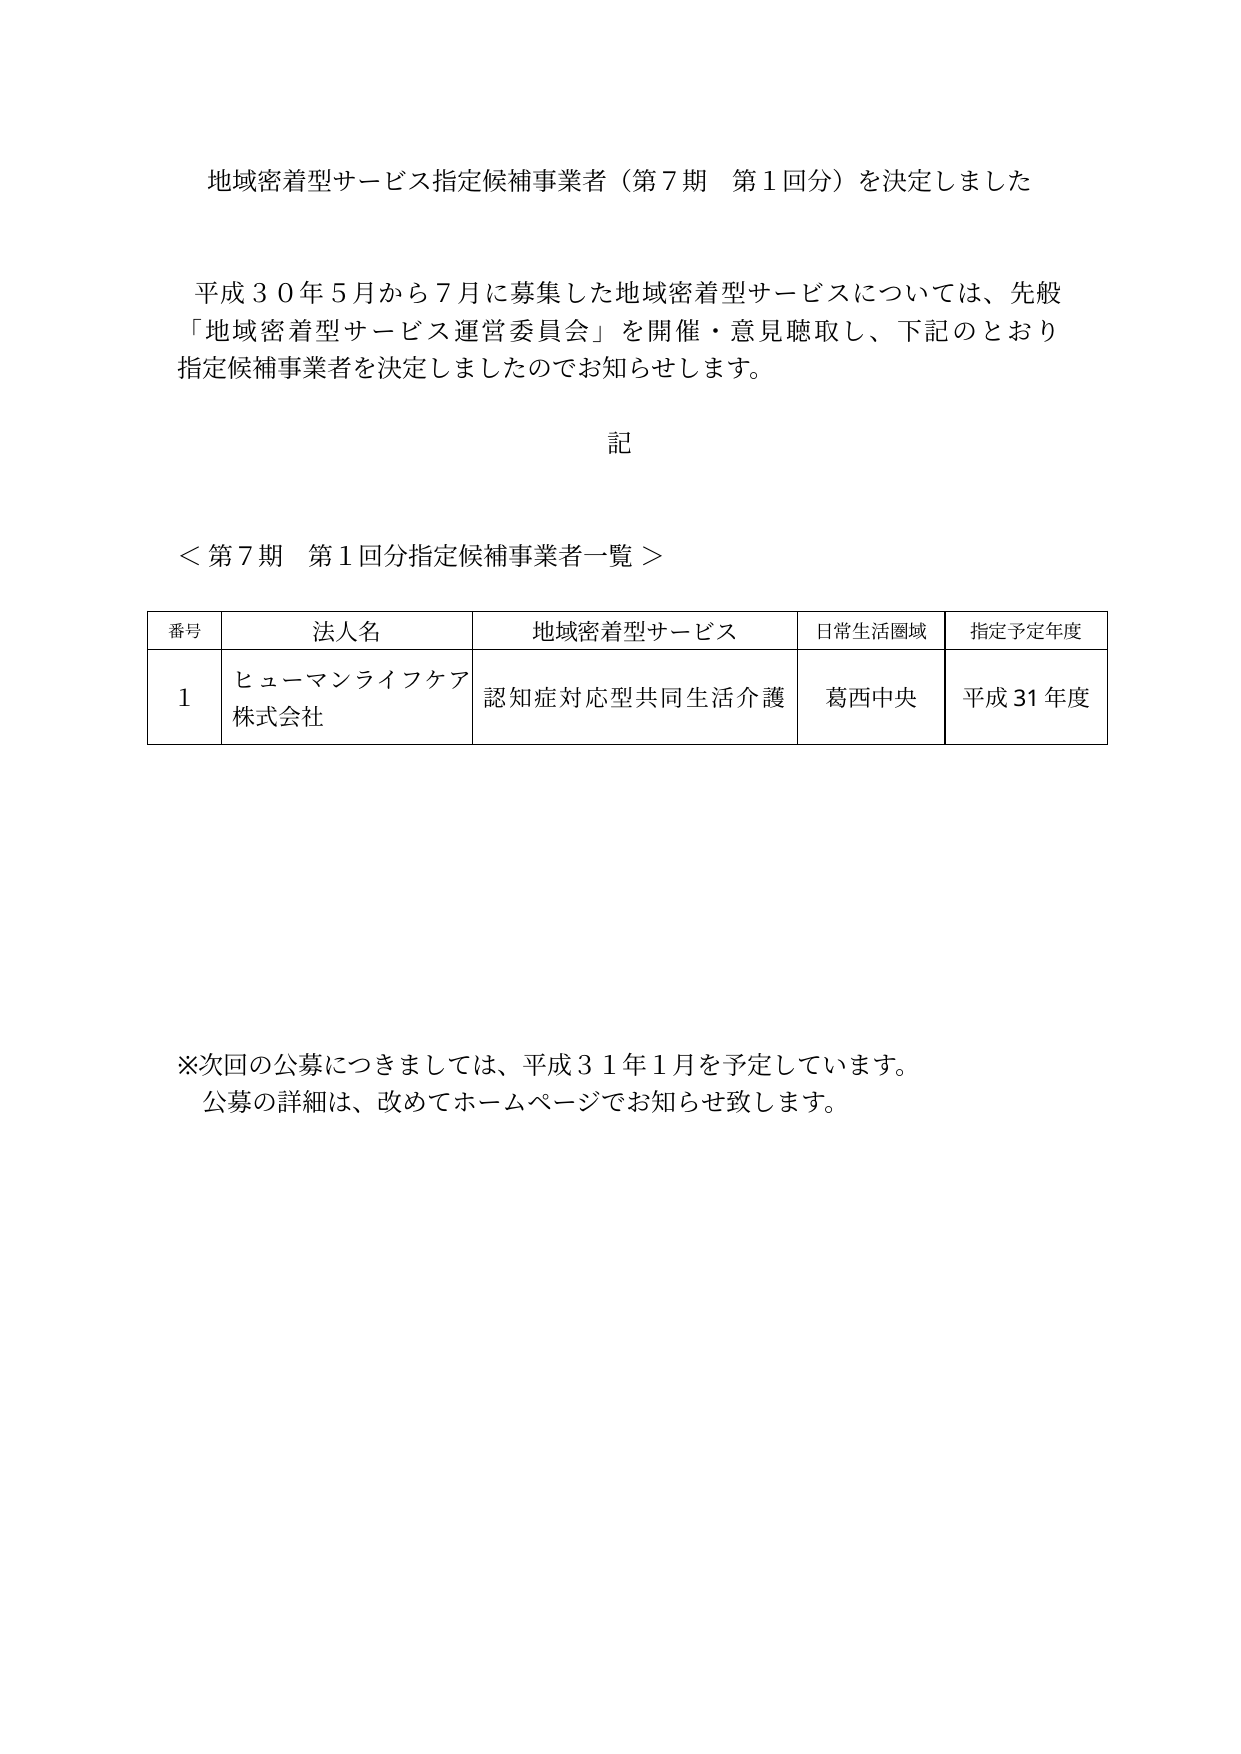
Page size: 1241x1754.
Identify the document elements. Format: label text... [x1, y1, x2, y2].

text 「地域密着型サービス運営委員会」を開催・意見聴取し、下記のとおり [177, 311, 1063, 348]
text 公募の詳細は、改めてホームページでお知らせ致します。 [177, 1082, 1063, 1120]
table_cell １ [148, 650, 221, 744]
text ＜ 第７期 第１回分指定候補事業者一覧 ＞ [177, 536, 1063, 573]
table_cell 認知症対応型共同生活介護 [473, 650, 797, 744]
subtitle 記 [177, 423, 1063, 461]
text 地域密着型サービス指定候補事業者（第７期 第１回分）を決定しました [177, 161, 1063, 198]
table_cell ヒューマンライフケア株式会社 [222, 650, 472, 744]
table_cell 葛西中央 [798, 650, 944, 744]
table_header 日常生活圏域 [798, 612, 944, 649]
table_header 指定予定年度 [946, 612, 1107, 649]
table_header 番号 [148, 612, 221, 649]
text 平成３０年５月から７月に募集した地域密着型サービスについては、先般 [177, 273, 1063, 311]
table_cell 平成31年度 [946, 650, 1107, 744]
table_header 法人名 [222, 612, 472, 649]
text ※次回の公募につきましては、平成３１年１月を予定しています。 [177, 1045, 1063, 1082]
text 指定候補事業者を決定しましたのでお知らせします。 [177, 348, 1063, 386]
table_header 地域密着型サービス [473, 612, 797, 649]
